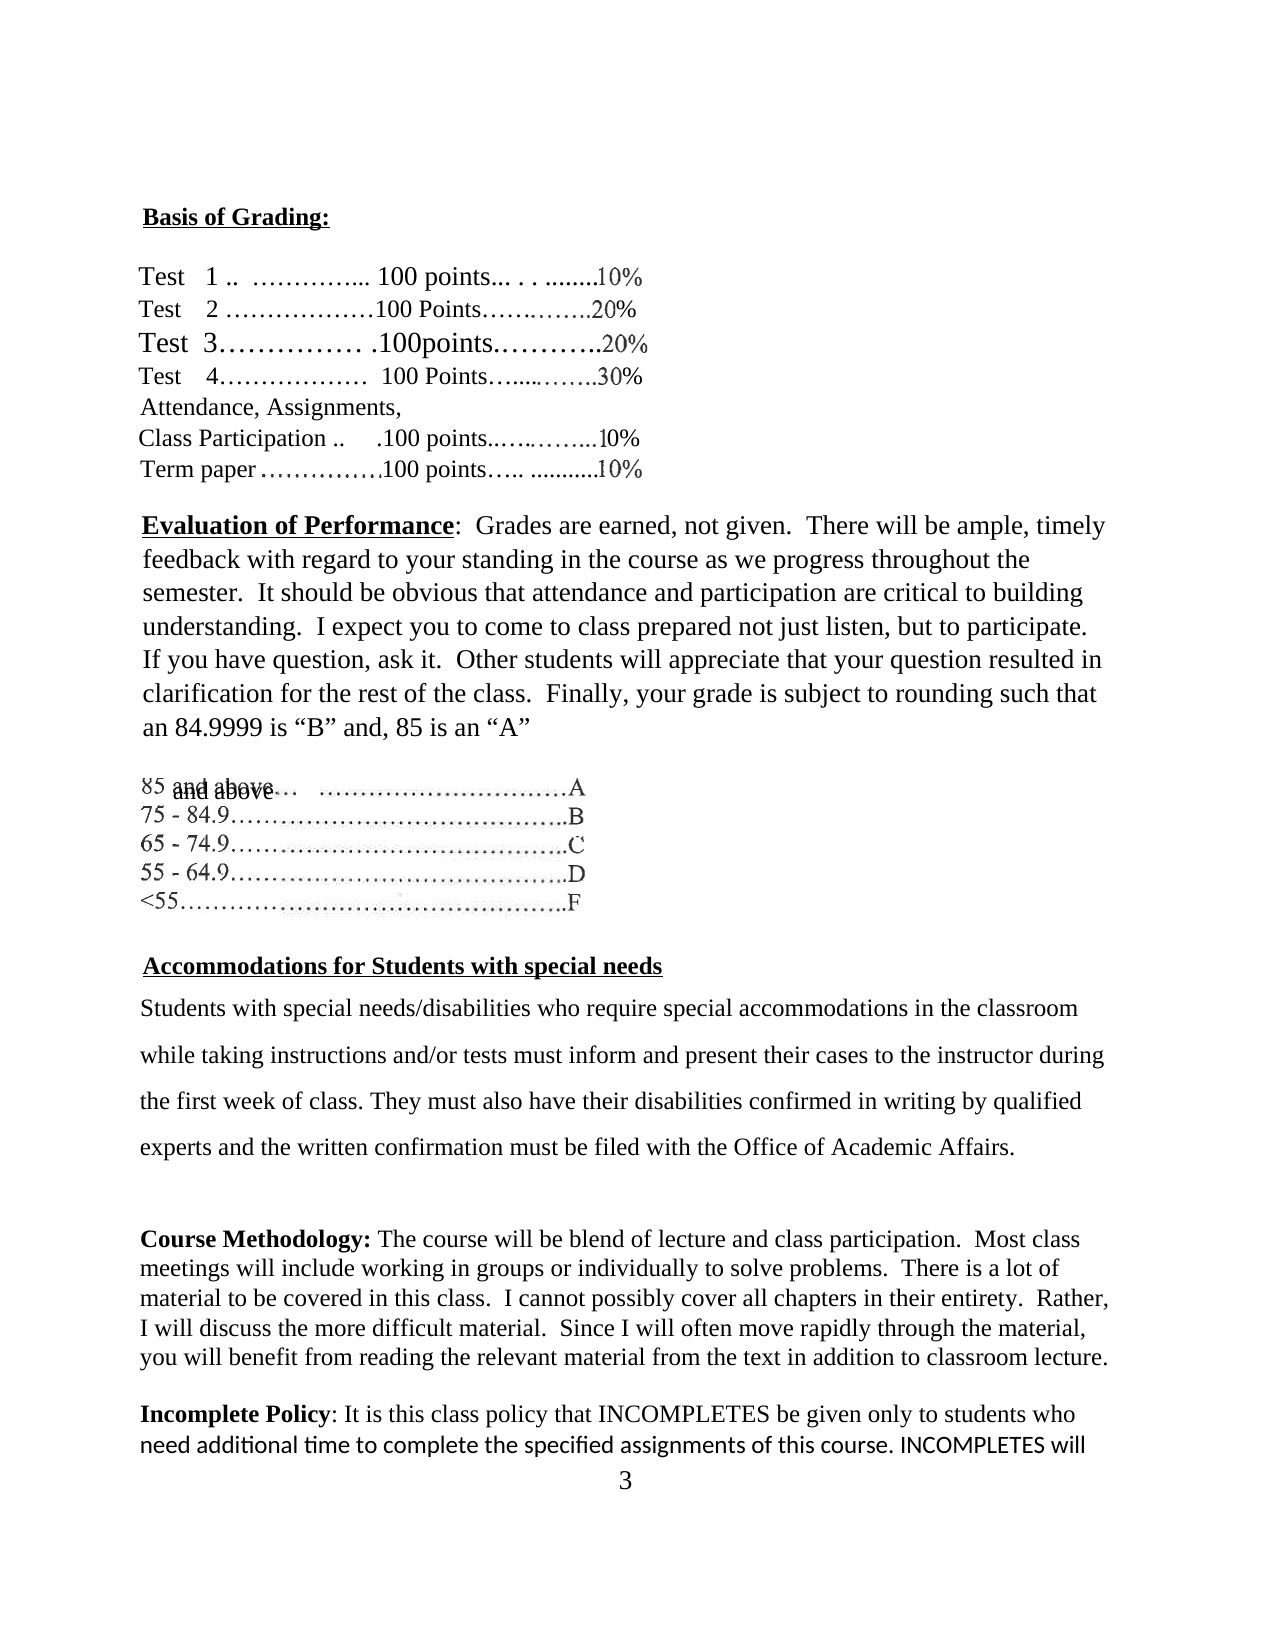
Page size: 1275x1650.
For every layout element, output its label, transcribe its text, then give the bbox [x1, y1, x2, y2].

picture [598, 459, 642, 478]
text Term paper 100 points….. ........... [139, 454, 1117, 483]
text Basis of Grading: [142, 202, 1118, 231]
picture [602, 334, 648, 353]
picture [531, 429, 607, 447]
text Test 3…………… .100points.……….. [138, 325, 1118, 359]
picture [262, 474, 382, 478]
text Test 4……………… 100 Points…....% [138, 361, 1118, 390]
text Attendance, Assignments, [139, 392, 1117, 421]
picture [141, 778, 586, 917]
text Accommodations for Students with special needs [142, 951, 1118, 980]
text Class Participation .. . 100 points..….0% [138, 423, 1118, 452]
picture [537, 367, 622, 385]
text Students with special needs/disabilities who require special accommodations in the classroom while taking instructions and/or tests must inform and present their cases to the instructor during the first week of class. They must also have their disabilities confirmed in writing by qualified experts and the written confirmation must be filed with the Office of Academic Affairs. [139, 993, 1117, 1161]
picture [531, 300, 616, 318]
text Evaluation of Performance: Grades are earned, not given. There will be ample, timely feedback with regard to your standing in the course as we progress throughout the semester. It should be obvious that attendance and participation are critical to building understanding. I expect you to come to class prepared not just listen, but to participate. If you have question, ask it. Other students will appreciate that your question resulted in clarification for the rest of the class. Finally, your grade is subject to rounding such that an 84.9999 is “B” and, 85 is an “A” [141, 509, 1118, 742]
picture [598, 267, 642, 286]
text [139, 1399, 1117, 1459]
text Test 1 .. …………... 100 points... . . ........ [138, 260, 1118, 292]
text Test 2 ………………100 Points……% [138, 294, 1118, 323]
text Course Methodology: The course will be blend of lecture and class participation. Most class meetings will include working in groups or individually to solve problems. There is a lot of material to be covered in this class. I cannot possibly cover all chapters in their entirety. Rather, I will discuss the more difficult material. Since I will often move rapidly through the material, you will benefit from reading the relevant material from the text in addition to classroom lecture. [139, 1224, 1117, 1371]
